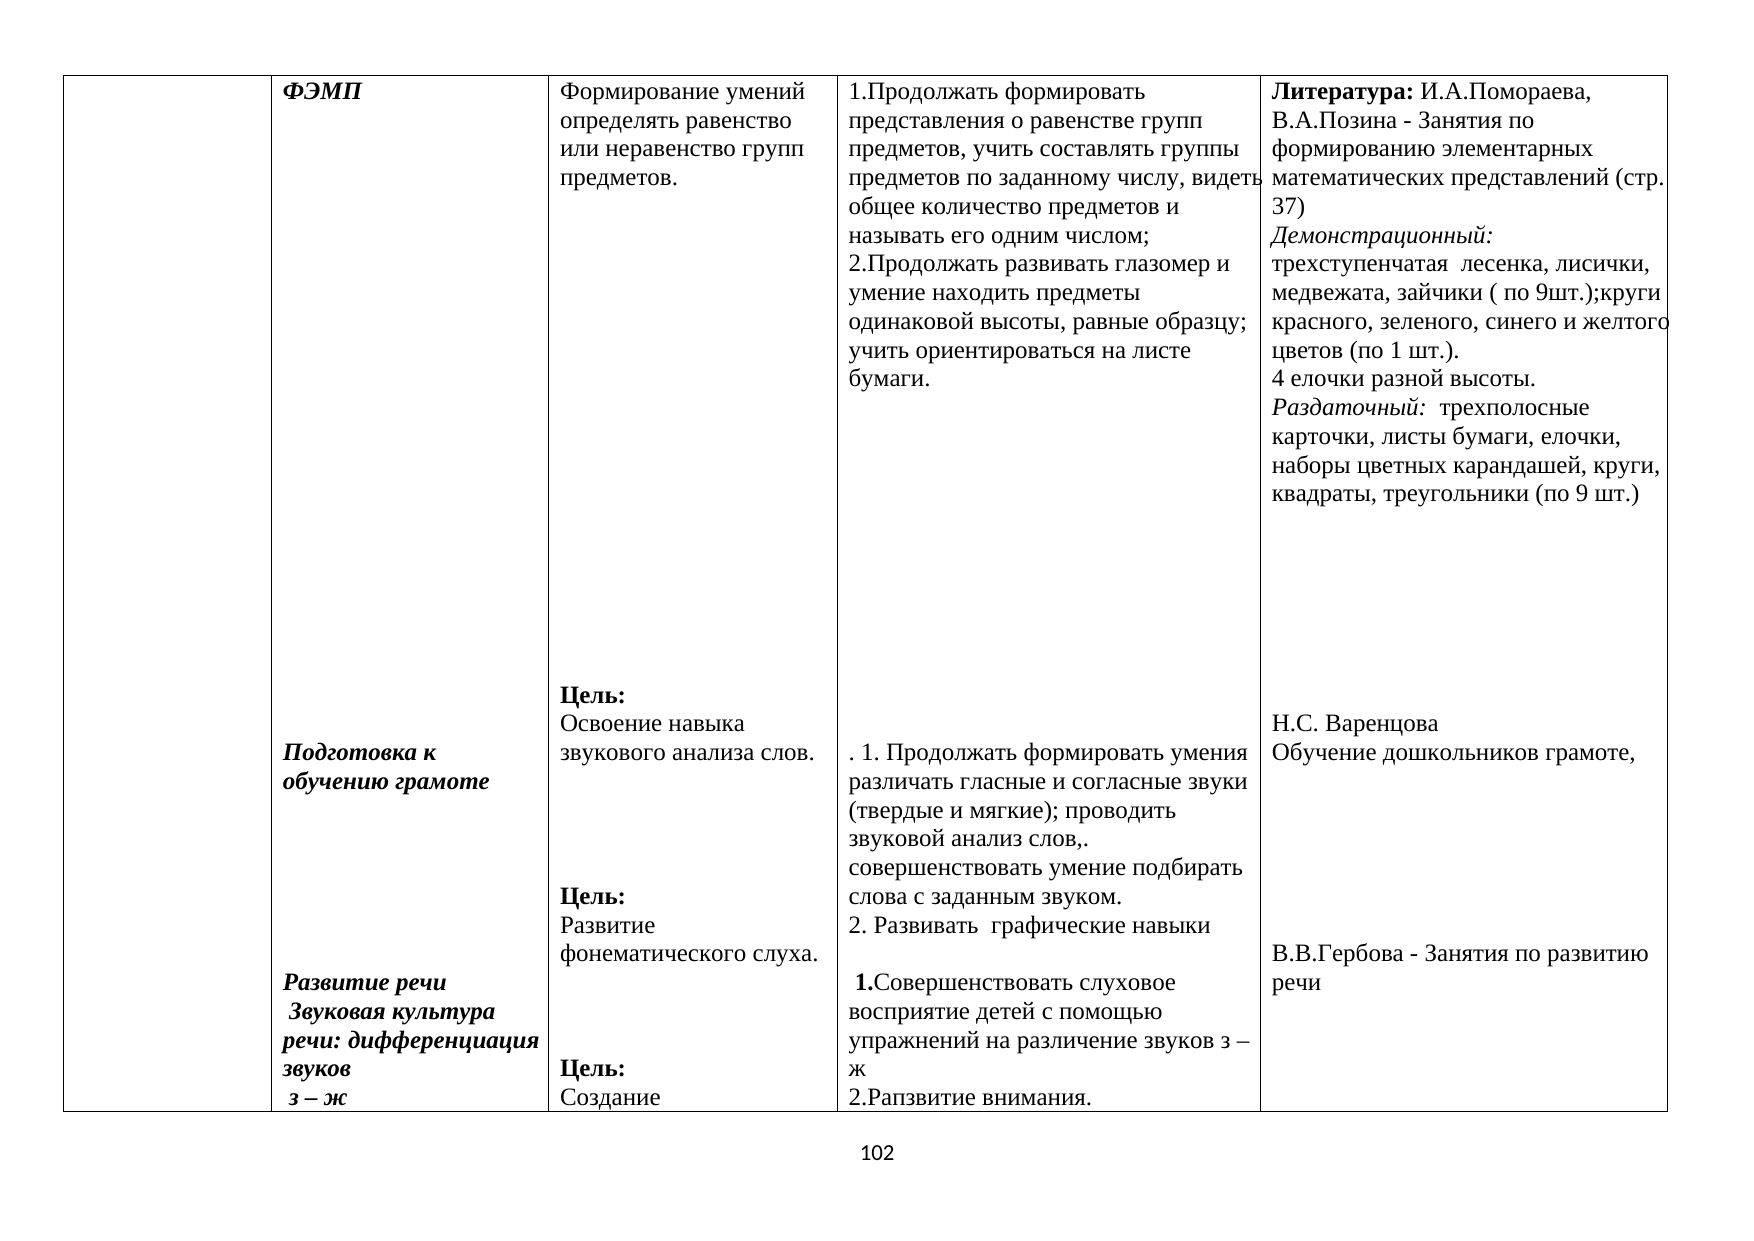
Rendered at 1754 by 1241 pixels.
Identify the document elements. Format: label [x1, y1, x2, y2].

table_cell [1261, 76, 1667, 1111]
table_cell [64, 76, 271, 1111]
table_cell [272, 76, 548, 1111]
table_cell [549, 76, 837, 1111]
table_cell [838, 76, 1260, 1111]
